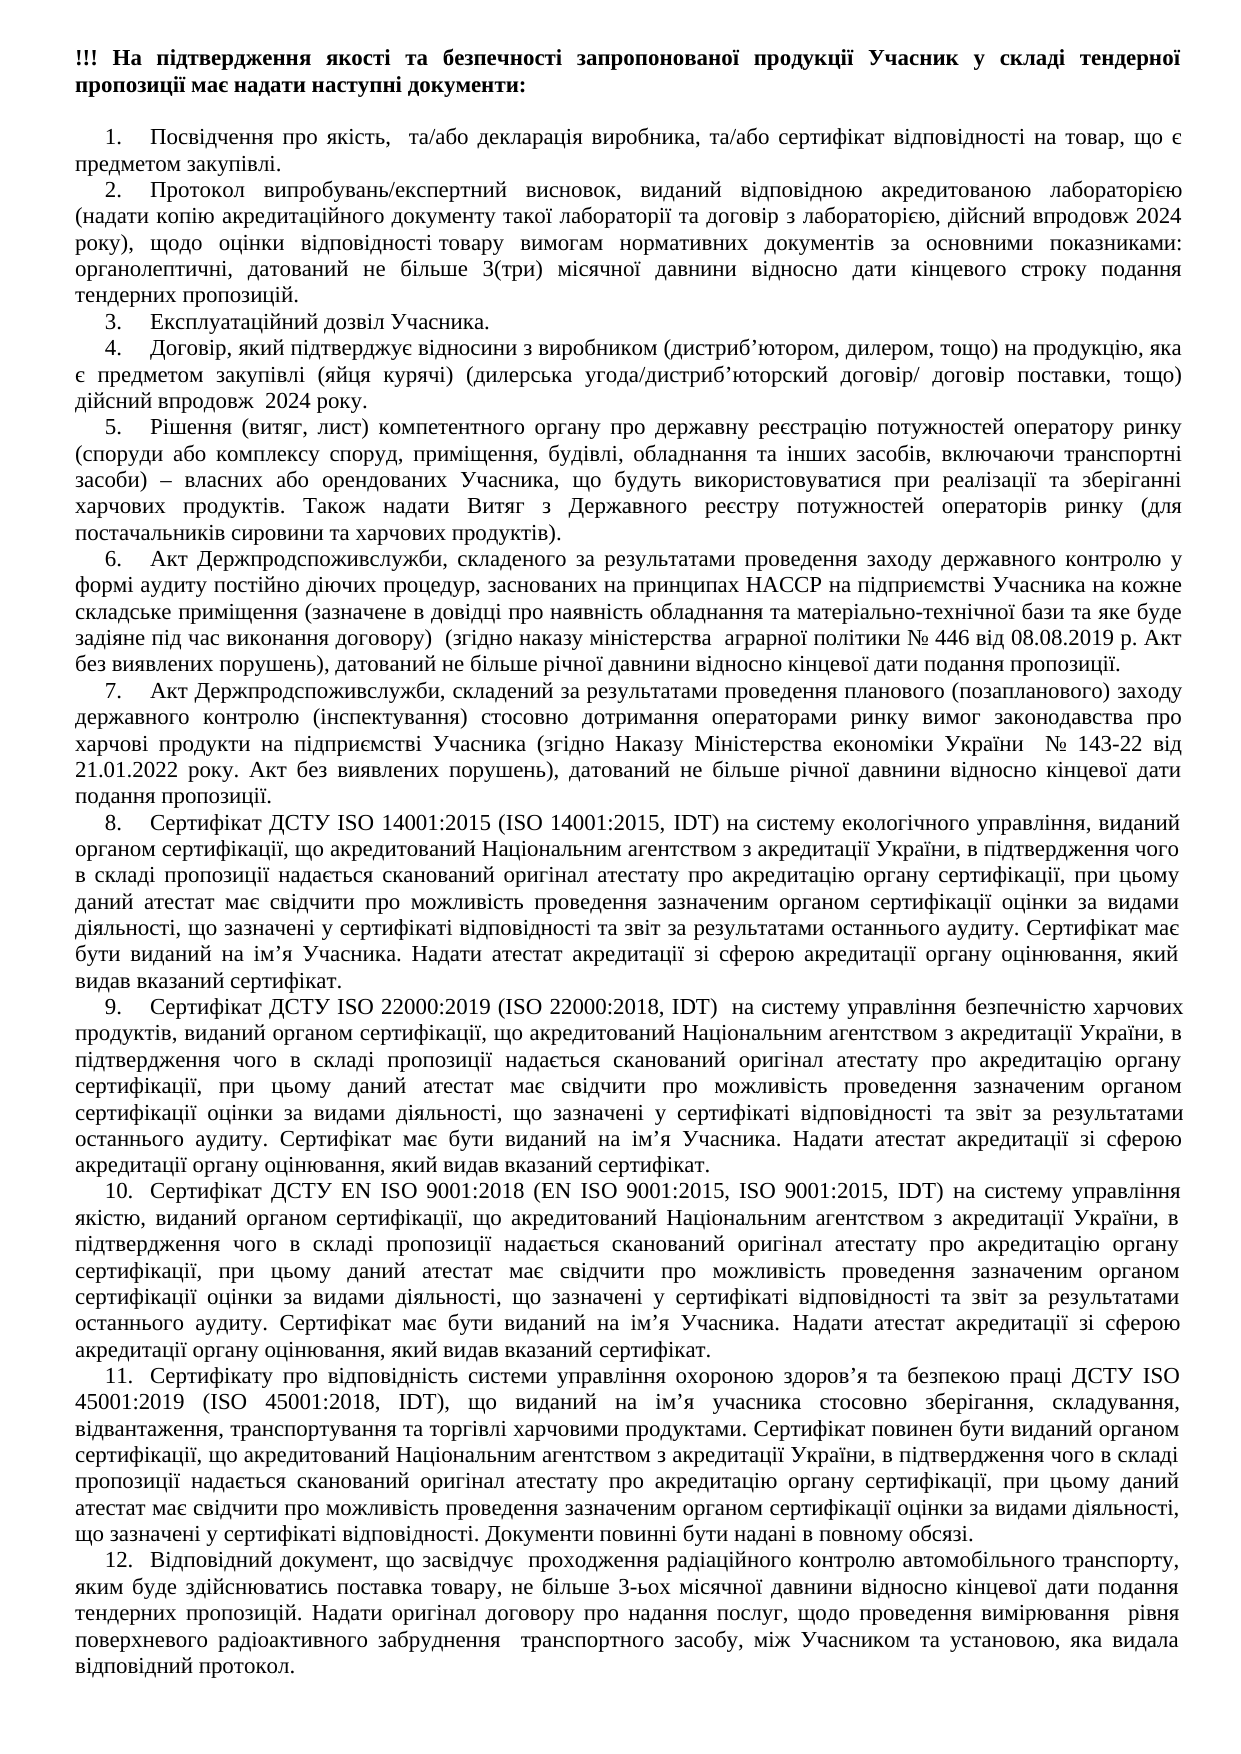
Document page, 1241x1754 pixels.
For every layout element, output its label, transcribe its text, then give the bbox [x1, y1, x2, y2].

list Відповідний документ, що засвідчує проходження радіаційного контролю автомобільного транспорту, яким буде здійснюватись поставка товару, не більше 3-ьох місячної давнини відносно кінцевої дати подання тендерних пропозицій. Надати оригінал договору про надання послуг, щодо проведення вимірювання рівня поверхневого радіоактивного забруднення транспортного засобу, між Учасником та установою, яка видала відповідний протокол. [75, 1547, 1181, 1678]
list Сертифікат ДСТУ ISO 14001:2015 (ISO 14001:2015, IDT) на систему екологічного управління, виданий органом сертифікації, що акредитований Національним агентством з акредитації України, в підтвердження чого в складі пропозиції надається сканований оригінал атестату про акредитацію органу сертифікації, при цьому даний атестат має свідчити про можливість проведення зазначеним органом сертифікації оцінки за видами діяльності, що зазначені у сертифікаті відповідності та звіт за результатами останнього аудиту. Сертифікат має бути виданий на ім’я Учасника. Надати атестат акредитації зі сферою акредитації органу оцінювання, який видав вказаний сертифікат. [75, 809, 1181, 993]
list Експлуатаційний дозвіл Учасника. [75, 308, 1181, 334]
text !!! На підтвердження якості та безпечності запропонованої продукції Учасник у складі тендерної пропозиції має надати наступні документи: [75, 44, 1181, 97]
list Сертифікат ДСТУ ISO 22000:2019 (ISO 22000:2018, IDT) на систему управління безпечністю харчових продуктів, виданий органом сертифікації, що акредитований Національним агентством з акредитації України, в підтвердження чого в складі пропозиції надається сканований оригінал атестату про акредитацію органу сертифікації, при цьому даний атестат має свідчити про можливість проведення зазначеним органом сертифікації оцінки за видами діяльності, що зазначені у сертифікаті відповідності та звіт за результатами останнього аудиту. Сертифікат має бути виданий на ім’я Учасника. Надати атестат акредитації зі сферою акредитації органу оцінювання, який видав вказаний сертифікат. [75, 993, 1184, 1178]
list Акт Держпродспоживслужби, складений за результатами проведення планового (позапланового) заходу державного контролю (інспектування) стосовно дотримання операторами ринку вимог законодавства про харчові продукти на підприємстві Учасника (згідно Наказу Міністерства економіки України № 143-22 від 21.01.2022 року. Акт без виявлених порушень), датований не більше річної давнини відносно кінцевої дати подання пропозиції. [75, 677, 1184, 809]
list Сертифікату про відповідність системи управління охороною здоров’я та безпекою праці ДСТУ ISO 45001:2019 (ISO 45001:2018, IDT), що виданий на ім’я учасника стосовно зберігання, складування, відвантаження, транспортування та торгівлі харчовими продуктами. Сертифікат повинен бути виданий органом сертифікації, що акредитований Національним агентством з акредитації України, в підтвердження чого в складі пропозиції надається сканований оригінал атестату про акредитацію органу сертифікації, при цьому даний атестат має свідчити про можливість проведення зазначеним органом сертифікації оцінки за видами діяльності, що зазначені у сертифікаті відповідності. Документи повинні бути надані в повному обсязі. [75, 1362, 1181, 1547]
list Рішення (витяг, лист) компетентного органу про державну реєстрацію потужностей оператору ринку (споруди або комплексу споруд, приміщення, будівлі, обладнання та інших засобів, включаючи транспортні засоби) – власних або орендованих Учасника, що будуть використовуватися при реалізації та зберіганні харчових продуктів. Також надати Витяг з Державного реєстру потужностей операторів ринку (для постачальників сировини та харчових продуктів). [75, 413, 1184, 545]
list Акт Держпродспоживслужби, складеного за результатами проведення заходу державного контролю у формі аудиту постійно діючих процедур, заснованих на принципах HACCP на підприємстві Учасника на кожне складське приміщення (зазначене в довідці про наявність обладнання та матеріально-технічної бази та яке буде задіяне під час виконання договору) (згідно наказу міністерства аграрної політики № 446 від 08.08.2019 р. Акт без виявлених порушень), датований не більше річної давнини відносно кінцевої дати подання пропозиції. [75, 545, 1184, 677]
list Сертифікат ДСТУ EN ISO 9001:2018 (EN ISO 9001:2015, ISO 9001:2015, IDT) на систему управління якістю, виданий органом сертифікації, що акредитований Національним агентством з акредитації України, в підтвердження чого в складі пропозиції надається сканований оригінал атестату про акредитацію органу сертифікації, при цьому даний атестат має свідчити про можливість проведення зазначеним органом сертифікації оцінки за видами діяльності, що зазначені у сертифікаті відповідності та звіт за результатами останнього аудиту. Сертифікат має бути виданий на ім’я Учасника. Надати атестат акредитації зі сферою акредитації органу оцінювання, який видав вказаний сертифікат. [75, 1178, 1181, 1362]
list Договір, який підтверджує відносини з виробником (дистриб’ютором, дилером, тощо) на продукцію, яка є предметом закупівлі (яйця курячі) (дилерська угода/дистриб’юторский договір/ договір поставки, тощо) дійсний впродовж 2024 року. [75, 334, 1184, 413]
list Посвідчення про якість, та/або декларація виробника, та/або сертифікат відповідності на товар, що є предметом закупівлі. [75, 123, 1184, 176]
list Протокол випробувань/експертний висновок, виданий відповідною акредитованою лабораторією (надати копію акредитаційного документу такої лабораторії та договір з лабораторією, дійсний впродовж 2024 року), щодо оцінки відповідності товару вимогам нормативних документів за основними показниками: органолептичні, датований не більше 3(три) місячної давнини відносно дати кінцевого строку подання тендерних пропозицій. [75, 176, 1184, 308]
